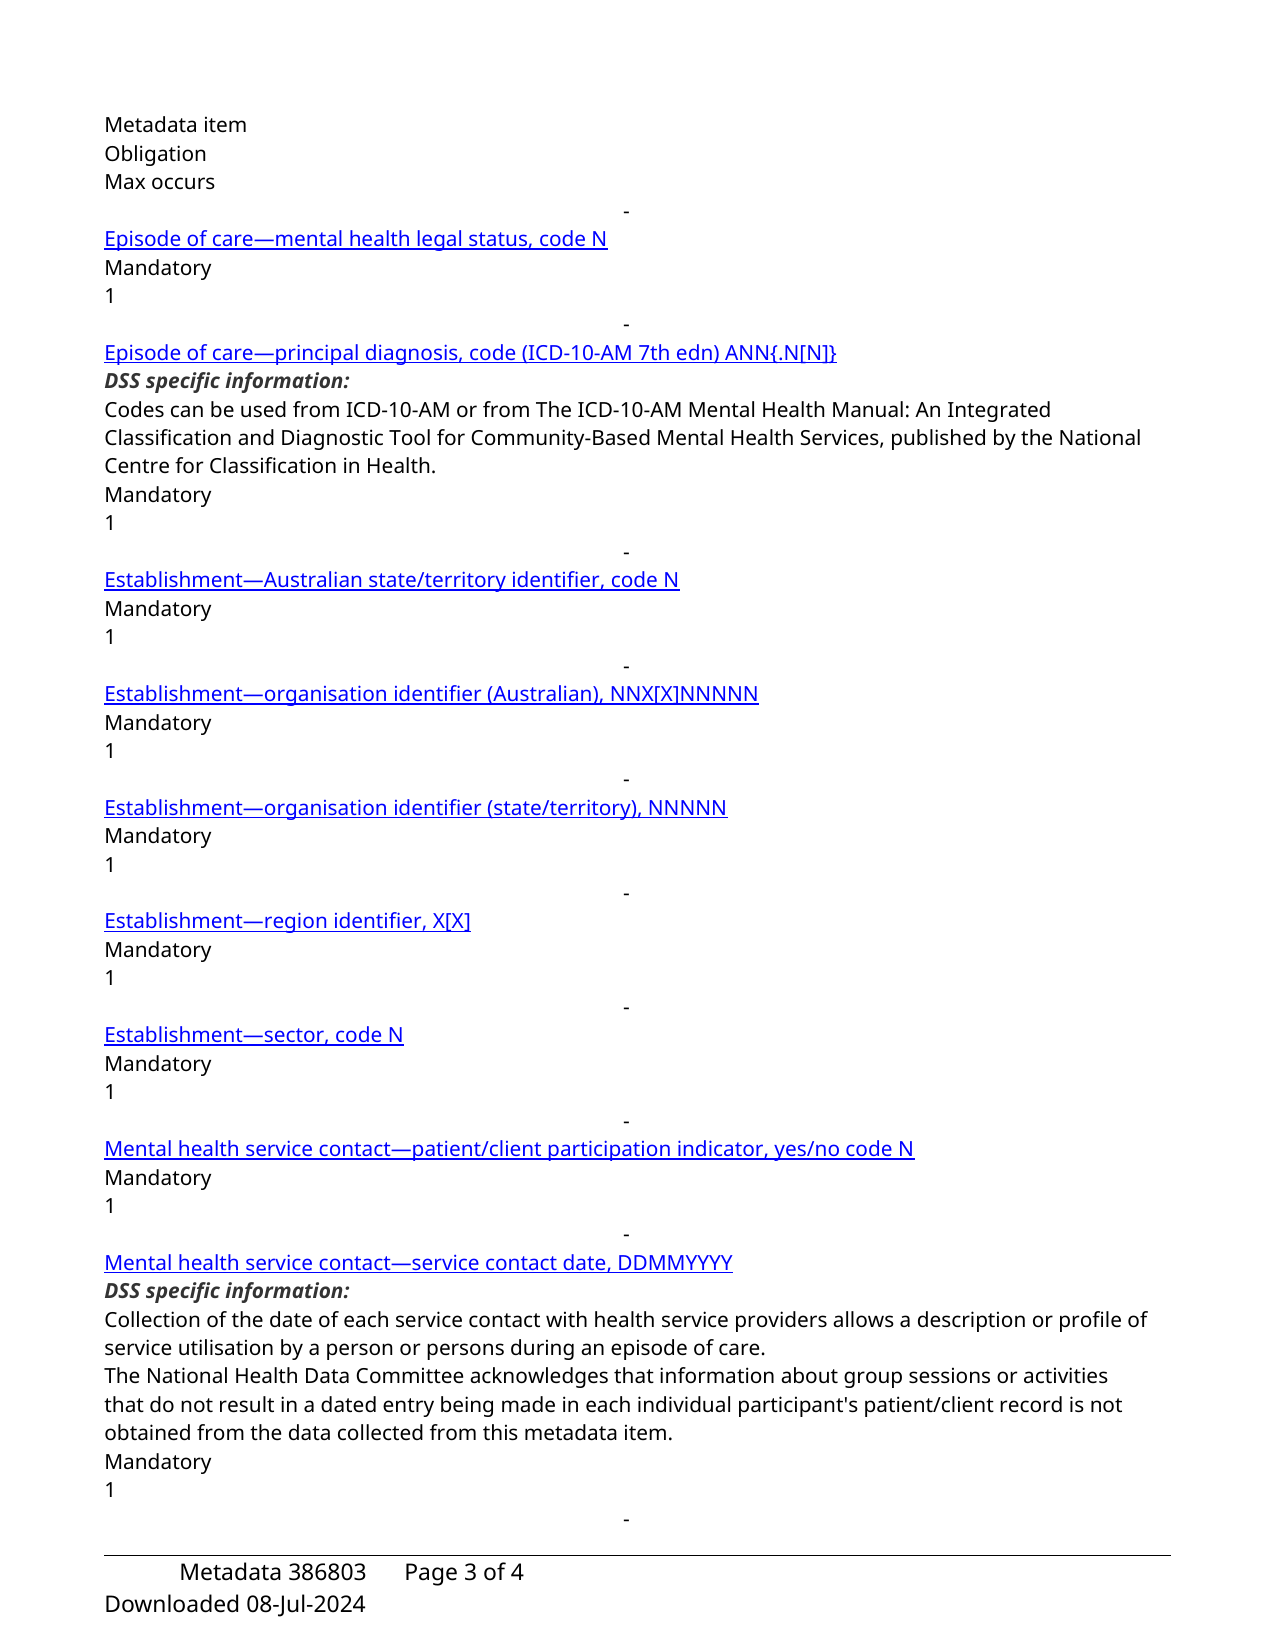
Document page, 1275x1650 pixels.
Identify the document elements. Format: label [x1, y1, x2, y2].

table_cell [93, 110, 1159, 1532]
